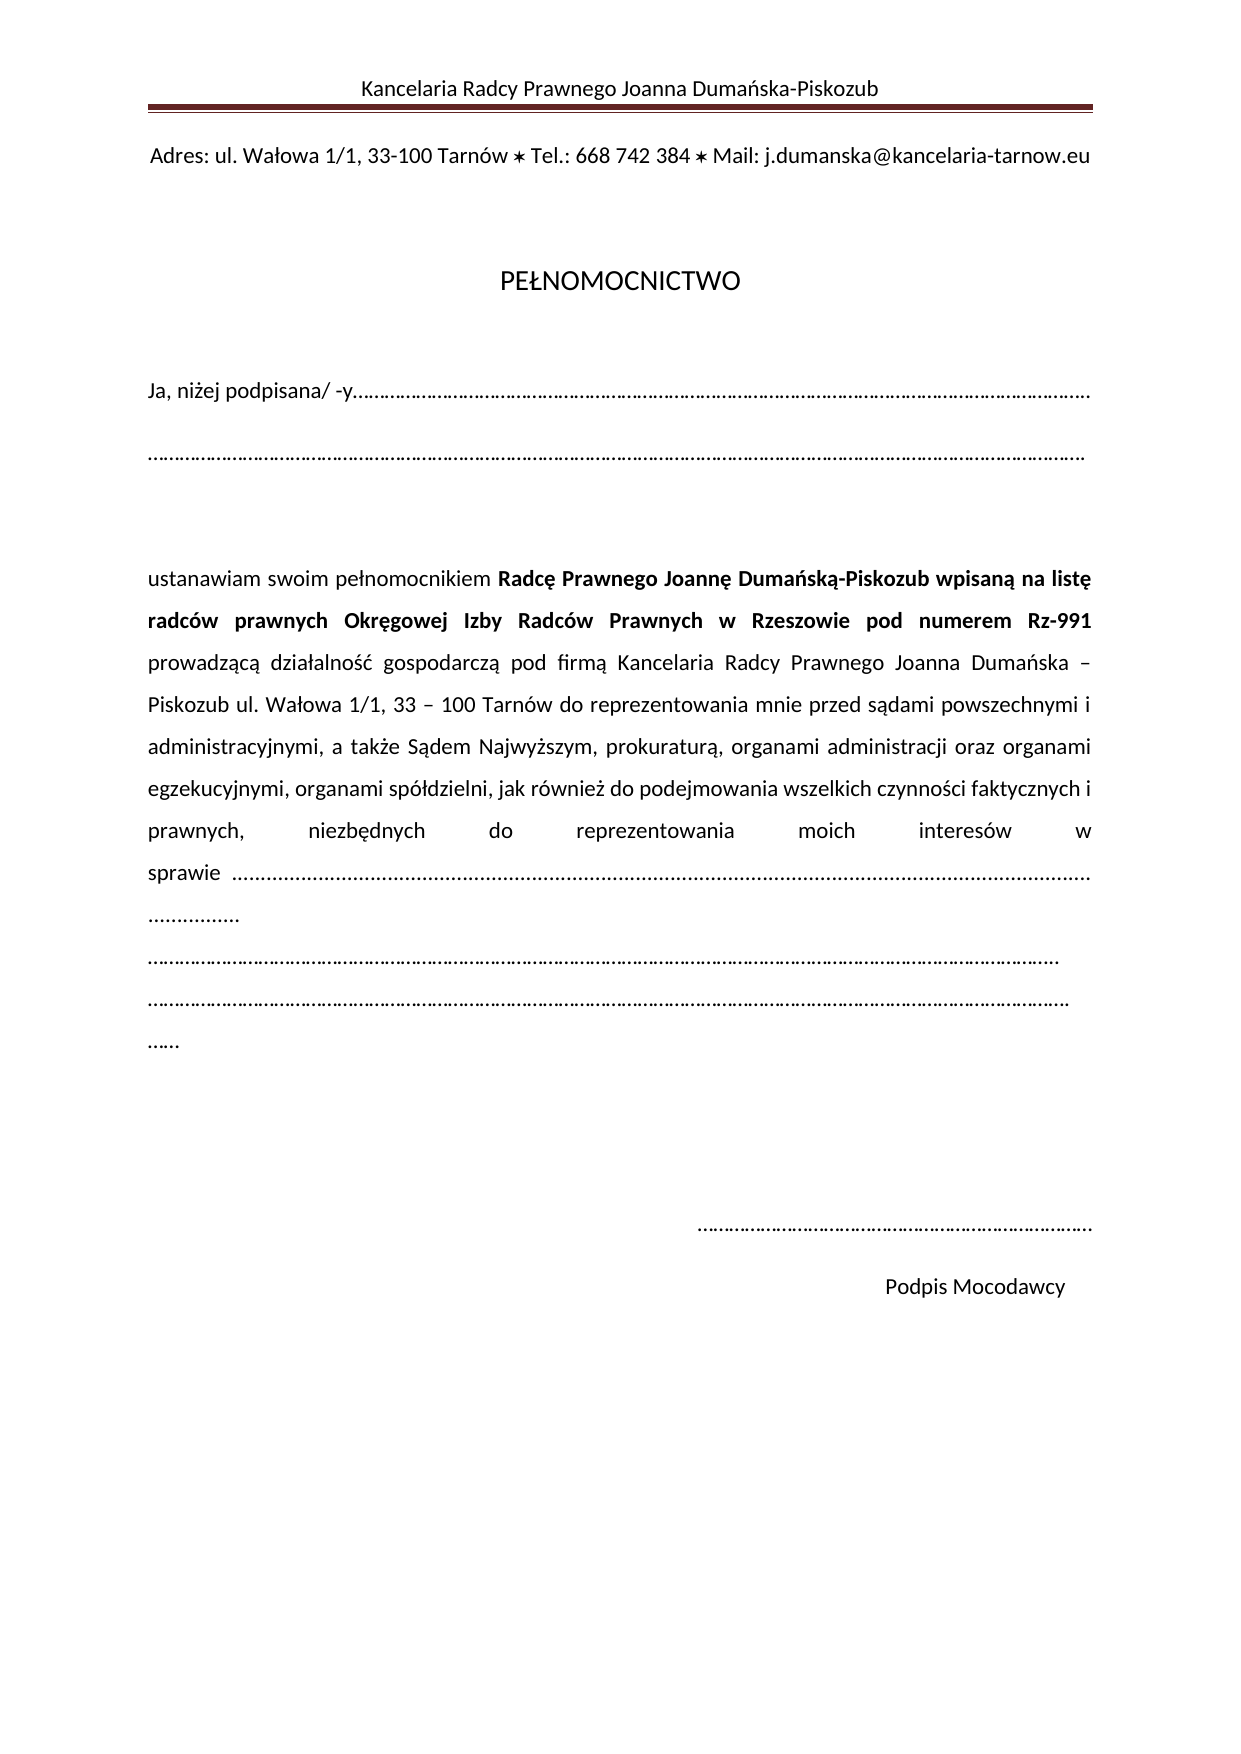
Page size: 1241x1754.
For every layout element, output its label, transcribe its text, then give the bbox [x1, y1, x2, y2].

text ……………………………………………………………………………………………………………………………………………………………. [148, 438, 1093, 467]
text ustanawiam swoim pełnomocnikiem Radcę Prawnego Joannę Dumańską-Piskozub wpisaną na listę radców prawnych Okręgowej Izby Radców Prawnych w Rzeszowie pod numerem Rz-991 prowadzącą działalność gospodarczą pod firmą Kancelaria Radcy Prawnego Joanna Dumańska – Piskozub ul. Wałowa 1/1, 33 – 100 Tarnów do reprezentowania mnie przed sądami powszechnymi i administracyjnymi, a także Sądem Najwyższym, prokuraturą, organami administracji oraz organami egzekucyjnymi, organami spółdzielni, jak również do podejmowania wszelkich czynności faktycznych i prawnych, niezbędnych do reprezentowania moich interesów w sprawie .....................................................................................................................................................................………………………………………………………………………………………………………………………………………………………..………………………………………………………………………………………………………………………………………………………….…… [148, 564, 1093, 1054]
text Podpis Mocodawcy [148, 1272, 1093, 1300]
text Ja, niżej podpisana/ -y………………………………………………………………………………………………………………………….. [148, 376, 1093, 404]
text PEŁNOMOCNICTWO [148, 262, 1093, 297]
text ………………………………………………………………… [148, 1209, 1093, 1237]
